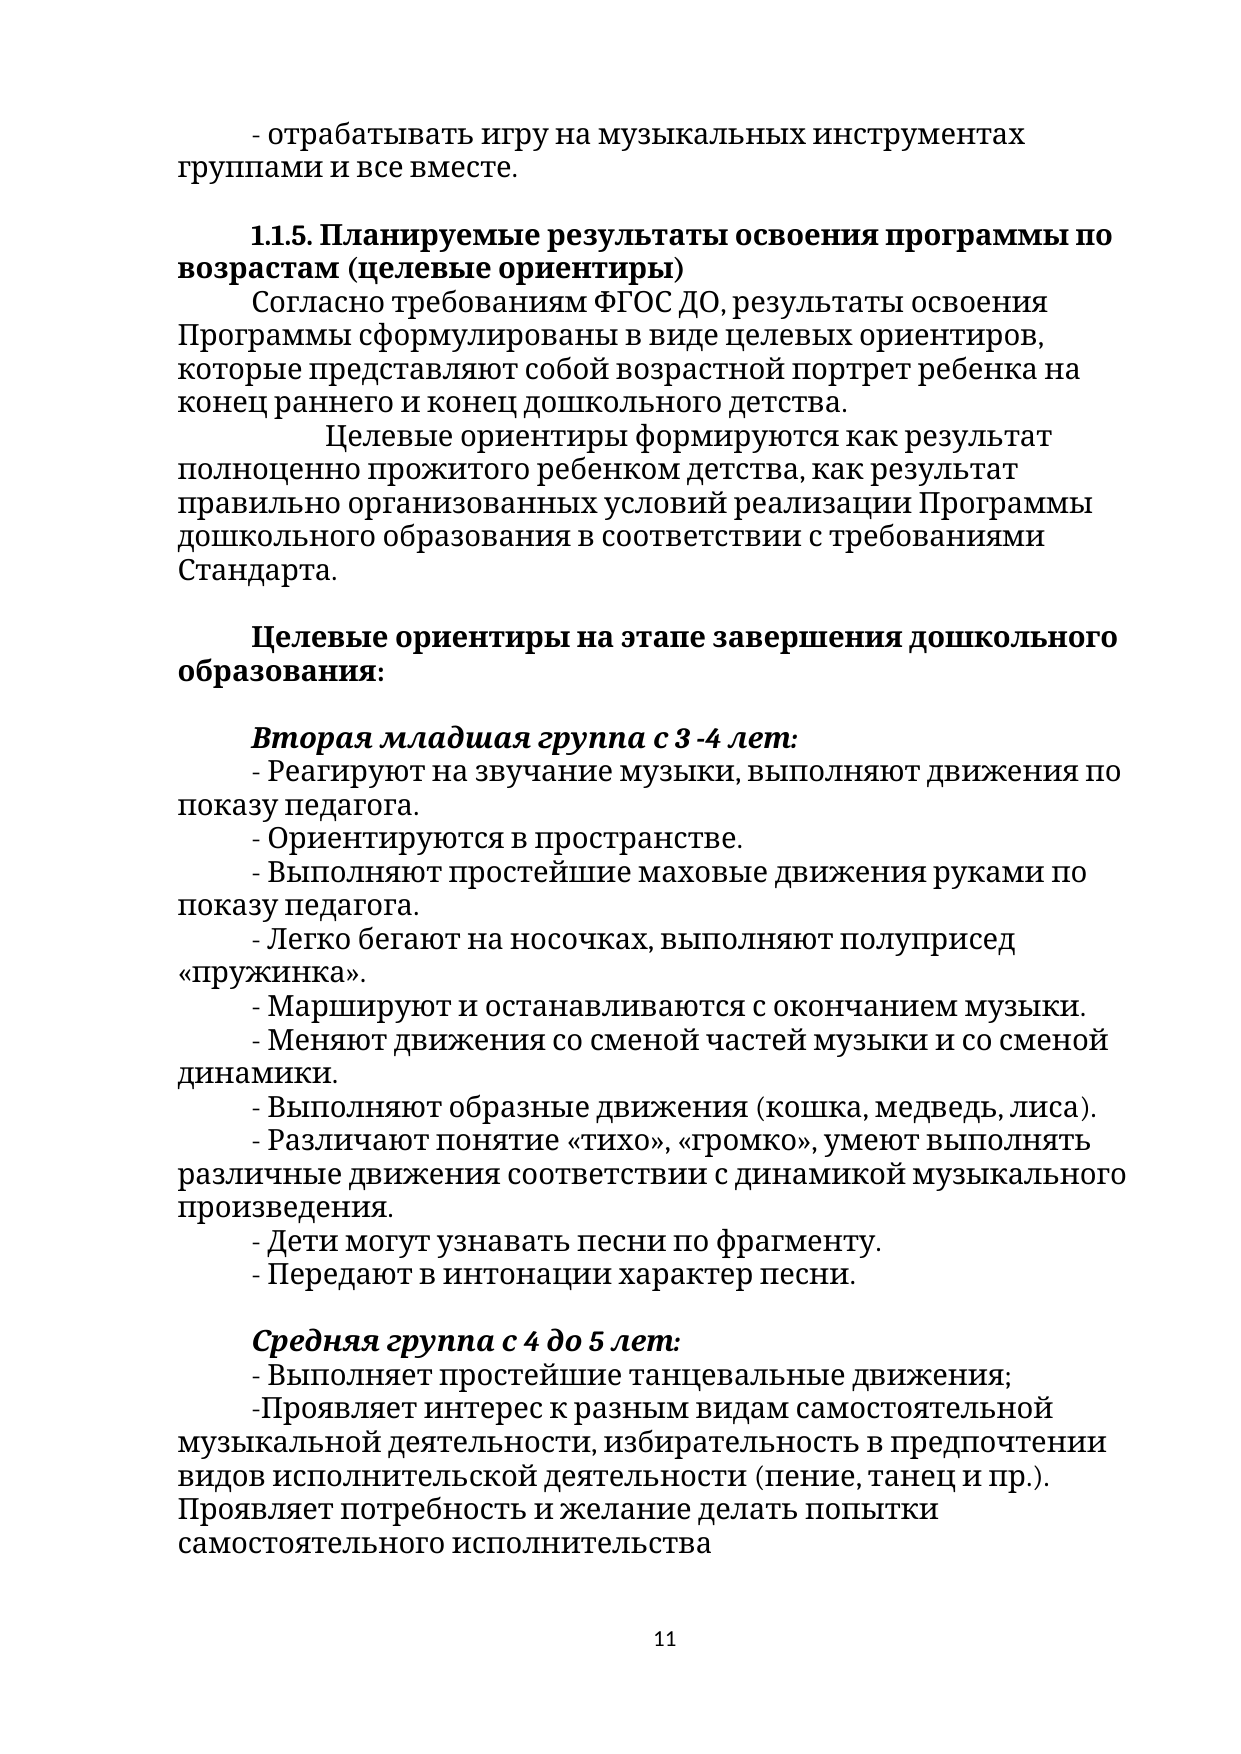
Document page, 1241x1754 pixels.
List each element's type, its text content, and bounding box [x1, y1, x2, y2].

text - Выполняют простейшие маховые движения руками по показу педагога. [177, 856, 1152, 923]
text - отрабатывать игру на музыкальных инструментах группами и все вместе. [177, 118, 1152, 185]
text - Выполняет простейшие танцевальные движения; [177, 1359, 1152, 1393]
text - Меняют движения со сменой частей музыки и со сменой динамики. [177, 1024, 1152, 1091]
text - Маршируют и останавливаются с окончанием музыки. [177, 990, 1152, 1024]
text Вторая младшая группа с 3 -4 лет: [177, 722, 1152, 755]
text - Реагируют на звучание музыки, выполняют движения по показу педагога. [177, 755, 1152, 822]
text Целевые ориентиры формируются как результат полноценно прожитого ребенком детства, как результат правильно организованных условий реализации Программы дошкольного образования в соответствии с требованиями Стандарта. [177, 420, 1152, 588]
text - Различают понятие «тихо», «громко», умеют выполнять различные движения соответствии с динамикой музыкального произведения. [177, 1124, 1152, 1225]
text Целевые ориентиры на этапе завершения дошкольного образования: [177, 621, 1152, 688]
text -Проявляет интерес к разным видам самостоятельной музыкальной деятельности, избирательность в предпочтении видов исполнительской деятельности (пение, танец и пр.). Проявляет потребность и желание делать попытки самостоятельного исполнительства [177, 1393, 1152, 1560]
text - Легко бегают на носочках, выполняют полуприсед «пружинка». [177, 923, 1152, 990]
text 1.1.5. Планируемые результаты освоения программы по возрастам (целевые ориентиры) [177, 219, 1152, 286]
text Средняя группа с 4 до 5 лет: [177, 1326, 1152, 1359]
text - Дети могут узнавать песни по фрагменту. [177, 1225, 1152, 1258]
text Согласно требованиям ФГОС ДО, результаты освоения Программы сформулированы в виде целевых ориентиров, которые представляют собой возрастной портрет ребенка на конец раннего и конец дошкольного детства. [177, 286, 1152, 420]
text - Ориентируются в пространстве. [177, 822, 1152, 856]
text - Выполняют образные движения (кошка, медведь, лиса). [177, 1091, 1152, 1124]
text - Передают в интонации характер песни. [177, 1258, 1152, 1292]
